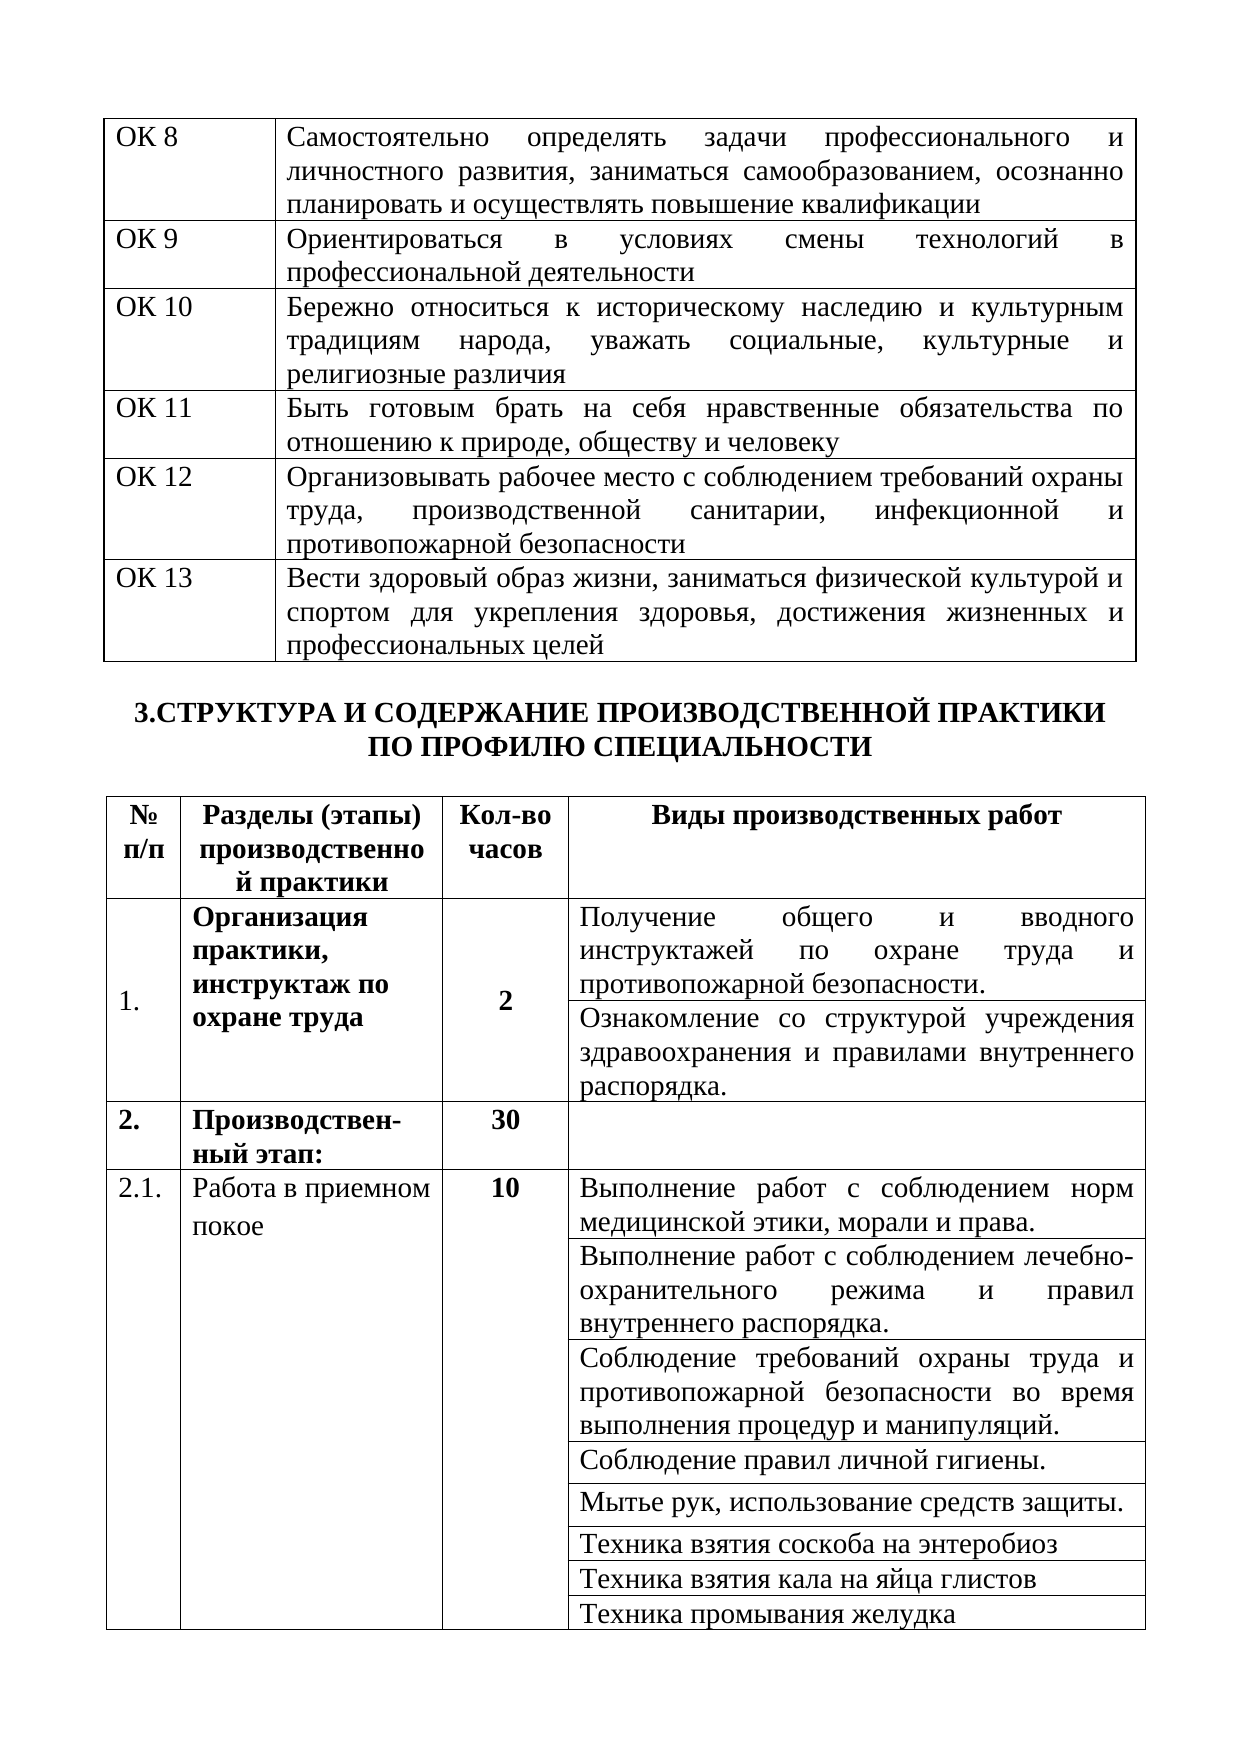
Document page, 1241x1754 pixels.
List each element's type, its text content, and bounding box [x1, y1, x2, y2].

table_cell Мытье рук, использование средств защиты. [569, 1484, 1145, 1526]
table_cell ОК 10 [105, 289, 275, 389]
table_cell Самостоятельно определять задачи профессионального и личностного развития, заниматься самообразованием, осознанно планировать и осуществлять повышение квалификации [276, 119, 1135, 220]
table_cell Техника промывания желудка [569, 1596, 1145, 1629]
table_cell Соблюдение требований охраны труда и противопожарной безопасности во время выполнения процедур и манипуляций. [569, 1340, 1145, 1441]
table_cell Вести здоровый образ жизни, заниматься физической культурой и спортом для укрепления здоровья, достижения жизненных и профессиональных целей [276, 560, 1135, 661]
table_cell 30 [443, 1102, 568, 1169]
table_cell [569, 1102, 1145, 1169]
table_cell Организация практики, инструктаж по охране труда [181, 899, 442, 1101]
table_cell ОК 11 [105, 391, 275, 458]
table_cell ОК 8 [105, 119, 275, 220]
table_cell ОК 12 [105, 459, 275, 559]
table_cell Выполнение работ с соблюдением лечебно-охранительного режима и правил внутреннего распорядка. [569, 1239, 1145, 1339]
table_cell Производствен-ный этап: [181, 1102, 442, 1169]
table_cell 2.1. [107, 1170, 180, 1629]
table_cell Техника взятия соскоба на энтеробиоз [569, 1527, 1145, 1560]
table_cell Получение общего и вводного инструктажей по охране труда и противопожарной безопасности. [569, 899, 1145, 999]
table_cell ОК 9 [105, 221, 275, 288]
table_cell ОК 13 [105, 560, 275, 661]
table_cell Организовывать рабочее место с соблюдением требований охраны труда, производственной санитарии, инфекционной и противопожарной безопасности [276, 459, 1135, 559]
table_cell Ознакомление со структурой учреждения здравоохранения и правилами внутреннего распорядка. [569, 1001, 1145, 1101]
table_header Разделы (этапы) производственной практики [181, 797, 442, 898]
table_cell 1. [107, 899, 180, 1101]
text 3.СТРУКТУРА И СОДЕРЖАНИЕ ПРОИЗВОДСТВЕННОЙ ПРАКТИКИ ПО ПРОФИЛЮ СПЕЦИАЛЬНОСТИ [118, 696, 1122, 763]
table_cell Выполнение работ с соблюдением норм медицинской этики, морали и права. [569, 1170, 1145, 1237]
table_cell Бережно относиться к историческому наследию и культурным традициям народа, уважать социальные, культурные и религиозные различия [276, 289, 1135, 389]
table_cell 2. [107, 1102, 180, 1169]
table_cell Соблюдение правил личной гигиены. [569, 1442, 1145, 1483]
table_cell 10 [443, 1170, 568, 1629]
table_cell Техника взятия кала на яйца глистов [569, 1561, 1145, 1595]
table_header Кол-во часов [443, 797, 568, 898]
table_cell Быть готовым брать на себя нравственные обязательства по отношению к природе, обществу и человеку [276, 391, 1135, 458]
table_cell Ориентироваться в условиях смены технологий в профессиональной деятельности [276, 221, 1135, 288]
table_header Виды производственных работ [569, 797, 1145, 898]
table_header № п/п [107, 797, 180, 898]
table_cell Работа в приемном покое [181, 1170, 442, 1629]
table_cell 2 [443, 899, 568, 1101]
